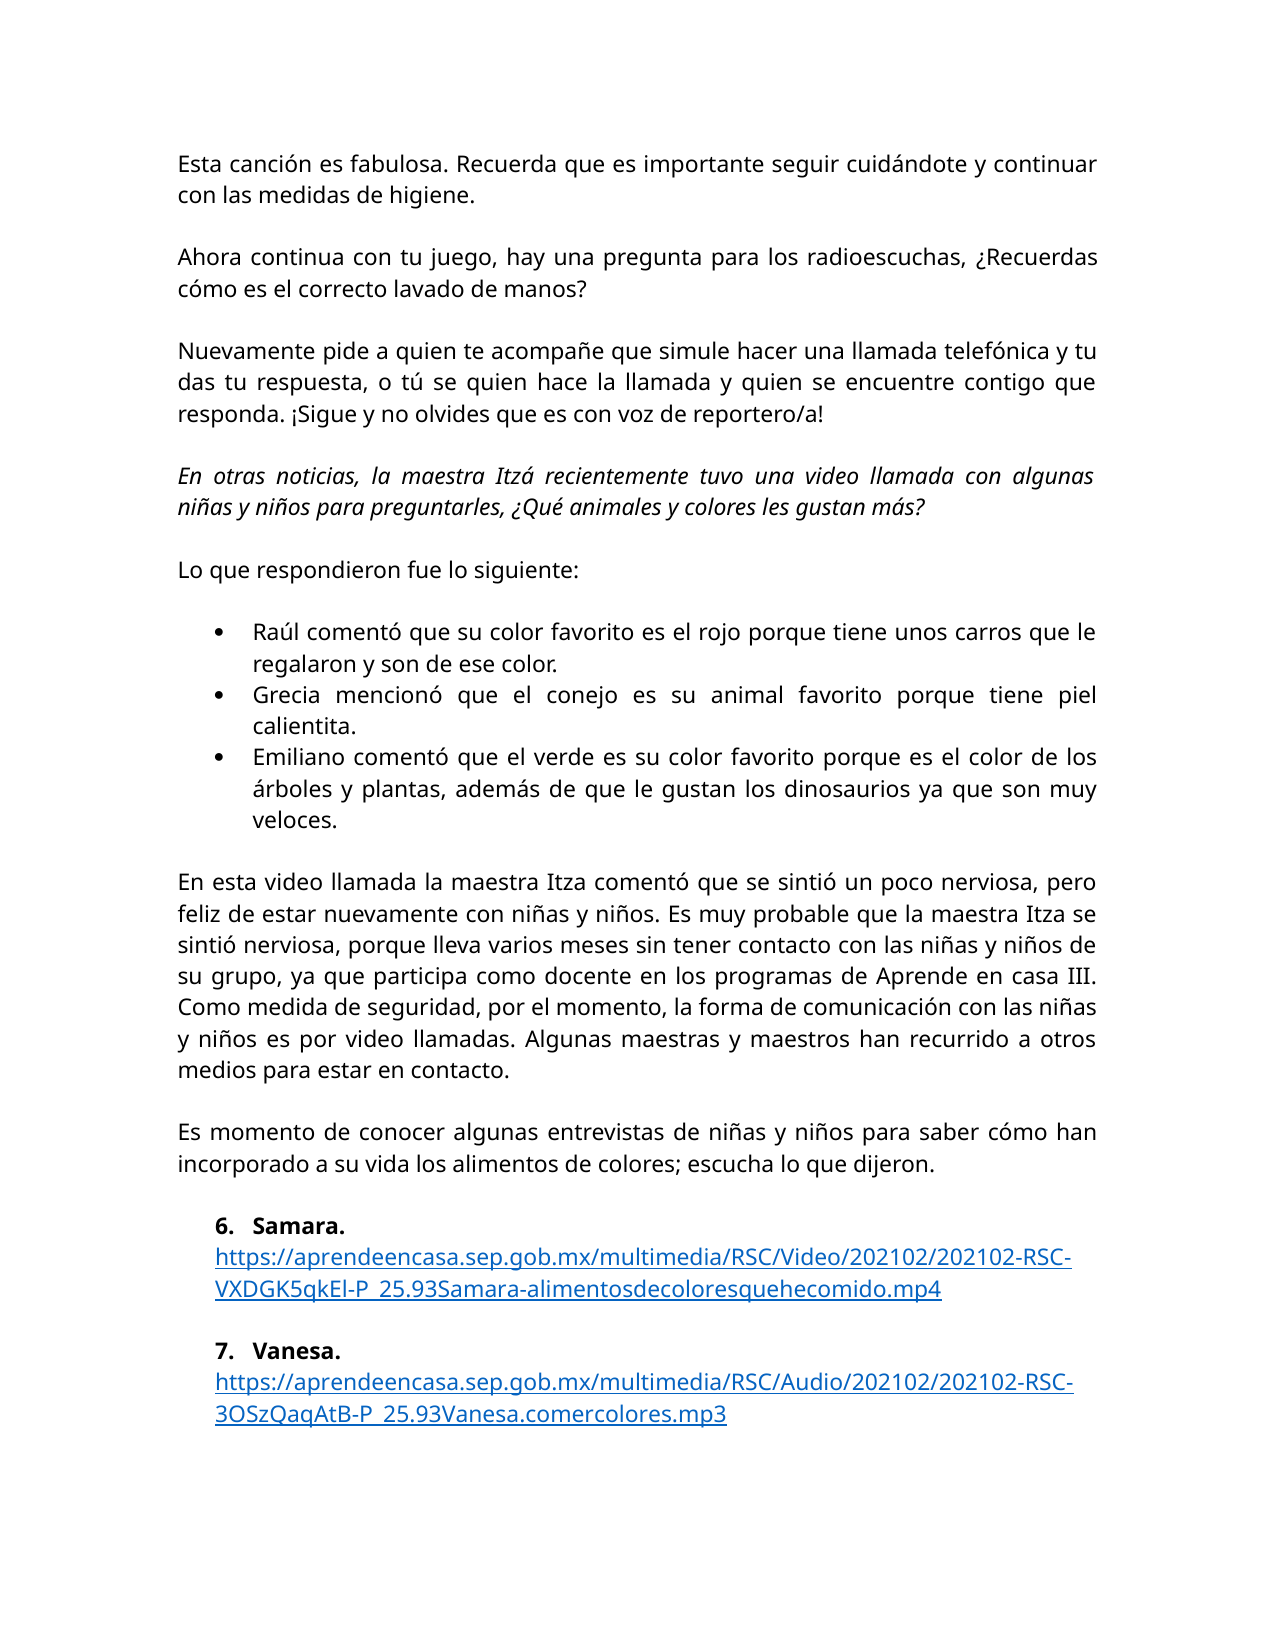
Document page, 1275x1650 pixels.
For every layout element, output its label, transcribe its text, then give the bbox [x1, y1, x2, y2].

list Samara. [215, 1210, 1098, 1241]
text Esta canción es fabulosa. Recuerda que es importante seguir cuidándote y continuar con las medidas de higiene. [177, 148, 1098, 210]
text En otras noticias, la maestra Itzá recientemente tuvo una video llamada con algunas niñas y niños para preguntarles, ¿Qué animales y colores les gustan más? [177, 460, 1098, 523]
text En esta video llamada la maestra Itza comentó que se sintió un poco nerviosa, pero feliz de estar nuevamente con niñas y niños. Es muy probable que la maestra Itza se sintió nerviosa, porque lleva varios meses sin tener contacto con las niñas y niños de su grupo, ya que participa como docente en los programas de Aprende en casa III. Como medida de seguridad, por el momento, la forma de comunicación con las niñas y niños es por video llamadas. Algunas maestras y maestros han recurrido a otros medios para estar en contacto. [177, 866, 1098, 1085]
text Lo que respondieron fue lo siguiente: [177, 554, 1098, 585]
text Nuevamente pide a quien te acompañe que simule hacer una llamada telefónica y tu das tu respuesta, o tú se quien hace la llamada y quien se encuentre contigo que responda. ¡Sigue y no olvides que es con voz de reportero/a! [177, 335, 1098, 429]
list Emiliano comentó que el verde es su color favorito porque es el color de los árboles y plantas, además de que le gustan los dinosaurios ya que son muy veloces. [215, 741, 1098, 835]
text https://aprendeencasa.sep.gob.mx/multimedia/RSC/Video/202102/202102-RSC-VXDGK5qkEl-P_25.93Samara-alimentosdecoloresquehecomido.mp4 [215, 1241, 1098, 1304]
list Grecia mencionó que el conejo es su animal favorito porque tiene piel calientita. [215, 679, 1098, 741]
list Raúl comentó que su color favorito es el rojo porque tiene unos carros que le regalaron y son de ese color. [215, 616, 1098, 679]
text Ahora continua con tu juego, hay una pregunta para los radioescuchas, ¿Recuerdas cómo es el correcto lavado de manos? [177, 241, 1098, 304]
text https://aprendeencasa.sep.gob.mx/multimedia/RSC/Audio/202102/202102-RSC-3OSzQaqAtB-P_25.93Vanesa.comercolores.mp3 [215, 1366, 1098, 1429]
text Es momento de conocer algunas entrevistas de niñas y niños para saber cómo han incorporado a su vida los alimentos de colores; escucha lo que dijeron. [177, 1116, 1098, 1179]
list Vanesa. [215, 1335, 1098, 1366]
